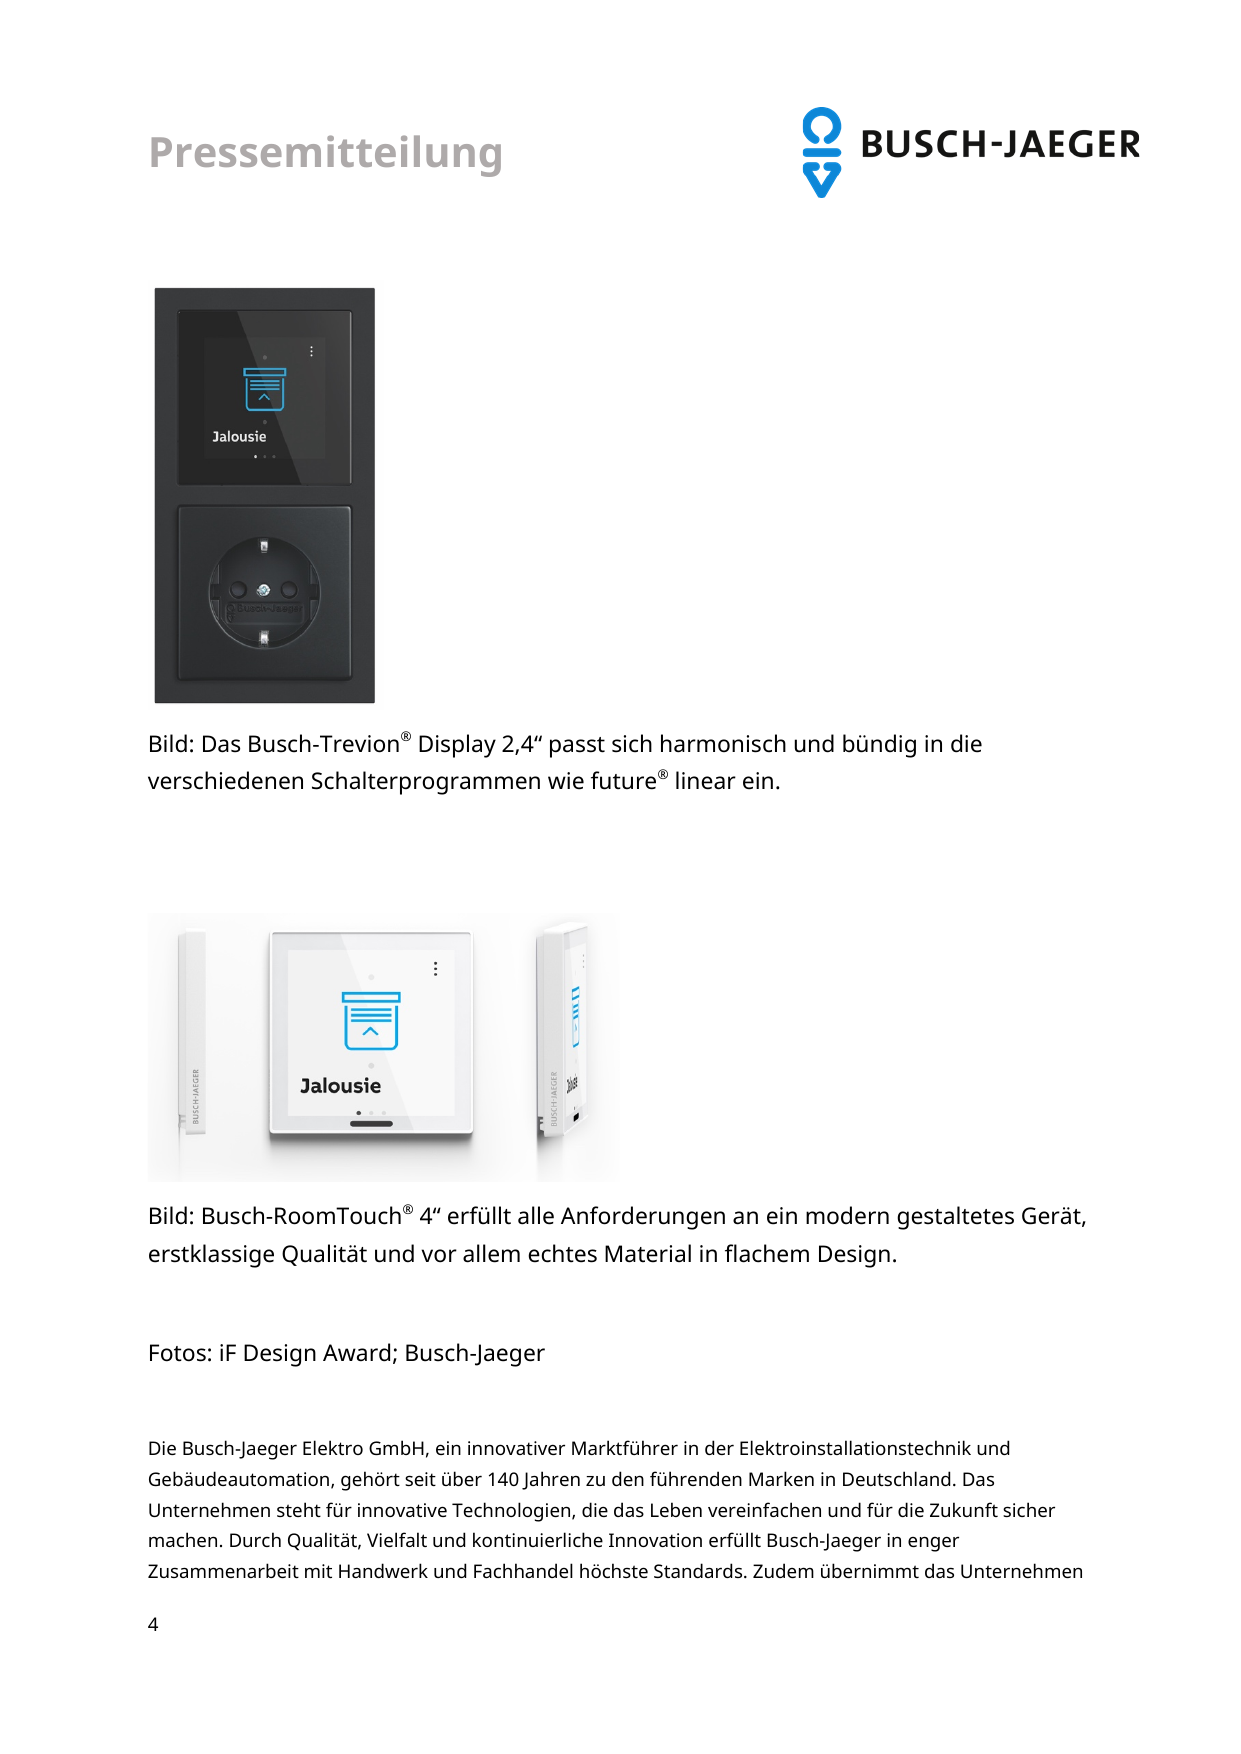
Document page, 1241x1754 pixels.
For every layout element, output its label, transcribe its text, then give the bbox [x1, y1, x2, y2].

picture [147, 280, 384, 710]
picture [147, 913, 621, 1182]
text Bild: Busch-RoomTouch® 4“ erfüllt alle Anforderungen an ein modern gestaltetes Gerät, erstklassige Qualität und vor allem echtes Material in flachem Design. [148, 1200, 1093, 1269]
text Fotos: iF Design Award; Busch-Jaeger [148, 1337, 1093, 1368]
text Bild: Das Busch-Trevion® Display 2,4“ passt sich harmonisch und bündig in die verschiedenen Schalterprogrammen wie future® linear ein. [148, 728, 1093, 796]
picture [802, 107, 1140, 198]
